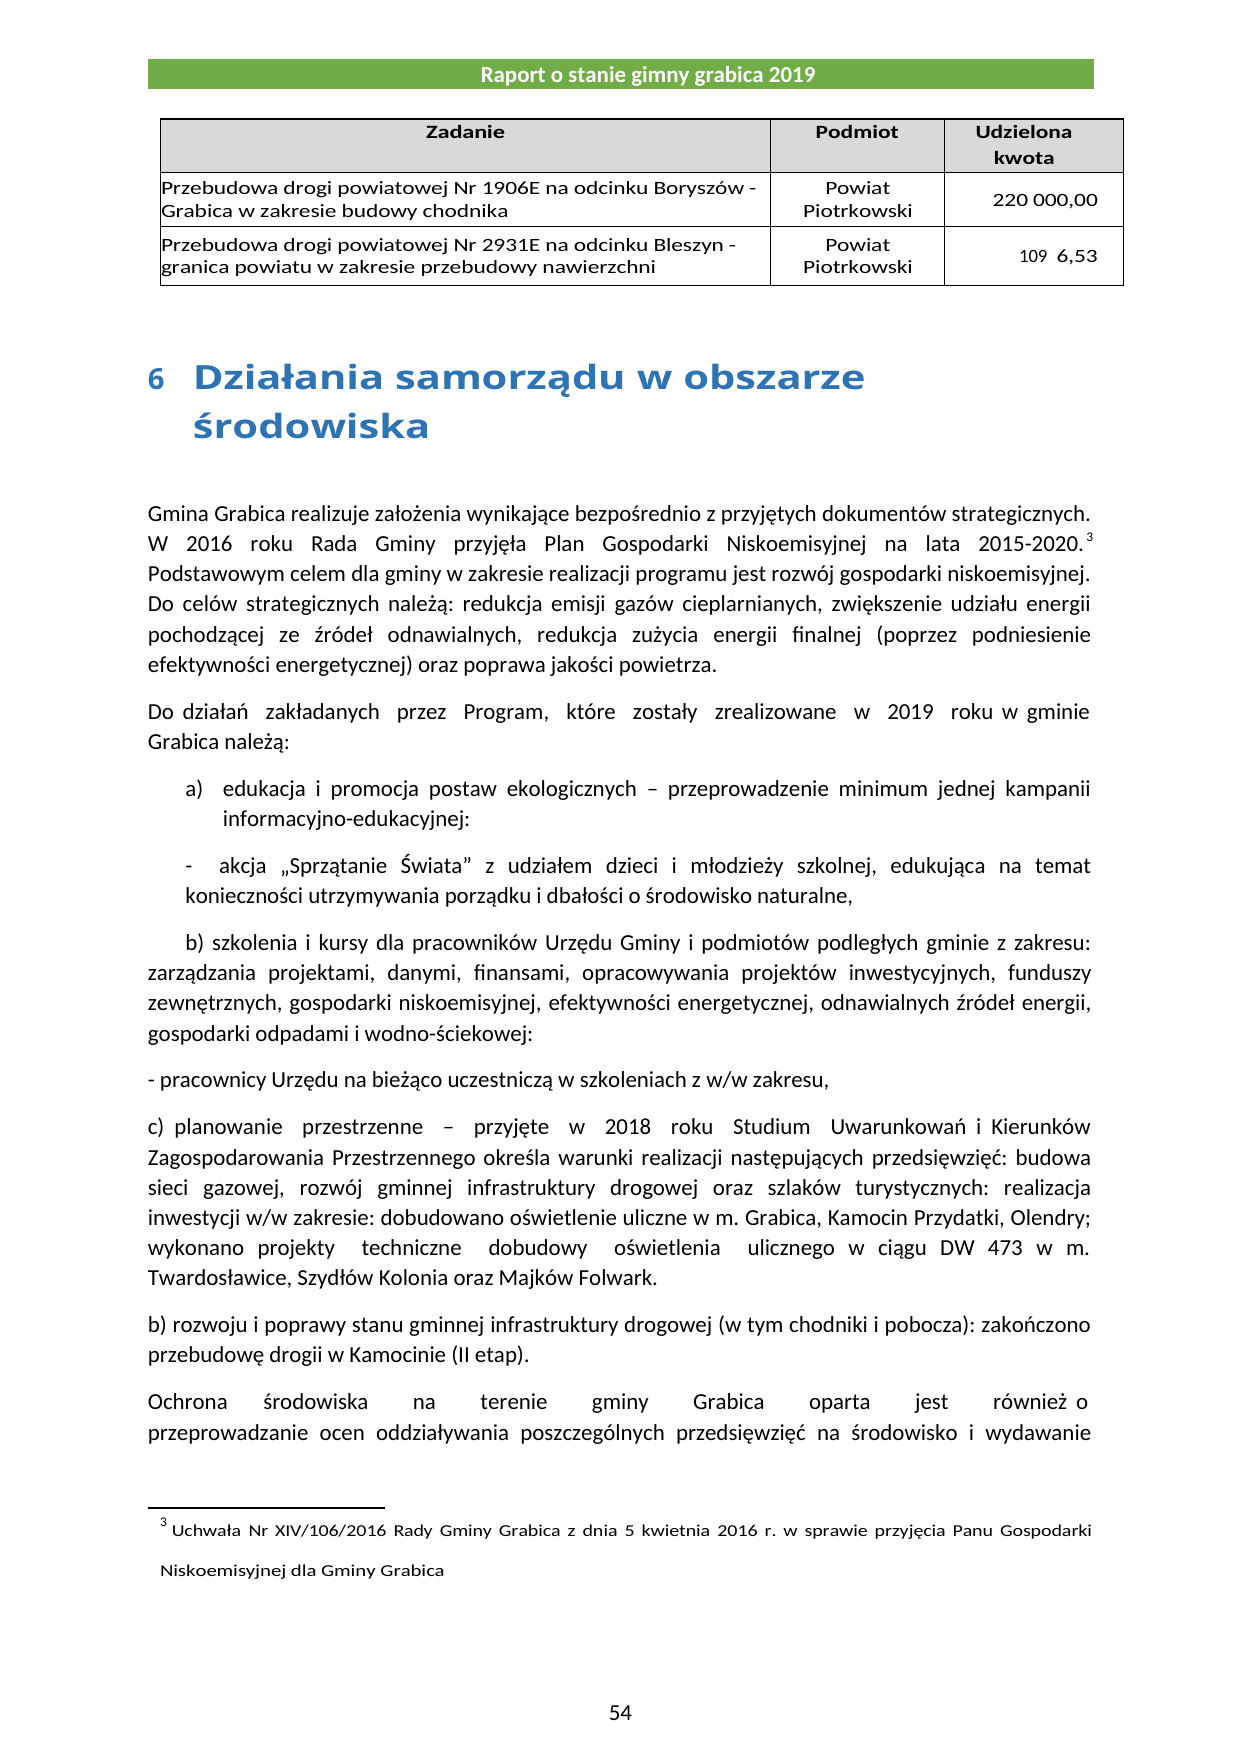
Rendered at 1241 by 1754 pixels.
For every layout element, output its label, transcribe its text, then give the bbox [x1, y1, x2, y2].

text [148, 1387, 1093, 1446]
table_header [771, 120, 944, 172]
text - pracownicy Urzędu na bieżąco uczestniczą w szkoleniach z w/w zakresu, [148, 1066, 1093, 1093]
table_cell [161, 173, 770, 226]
text b) szkolenia i kursy dla pracowników Urzędu Gminy i podmiotów podległych gminie z zakresu: zarządzania projektami, danymi, finansami, opracowywania projektów inwestycyjnych, funduszy zewnętrznych, gospodarki niskoemisyjnej, efektywności energetycznej, odnawialnych źródeł energii, gospodarki odpadami i wodno-ściekowej: [148, 928, 1093, 1047]
list edukacja i promocja postaw ekologicznych – przeprowadzenie minimum jednej kampanii informacyjno-edukacyjnej: [185, 774, 1093, 832]
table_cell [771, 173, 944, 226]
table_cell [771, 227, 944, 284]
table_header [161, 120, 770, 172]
text c) planowanie przestrzenne – przyjęte w 2018 roku Studium Uwarunkowań i Kierunków Zagospodarowania Przestrzennego określa warunki realizacji następujących przedsięwzięć: budowa sieci gazowej, rozwój gminnej infrastruktury drogowej oraz szlaków turystycznych: realizacja inwestycji w/w zakresie: dobudowano oświetlenie uliczne w m. Grabica, Kamocin Przydatki, Olendry; wykonano projekty techniczne dobudowy oświetlenia ulicznego w ciągu DW 473 w m. Twardosławice, Szydłów Kolonia oraz Majków Folwark. [148, 1112, 1093, 1291]
text Do działań zakładanych przez Program, które zostały zrealizowane w 2019 roku w gminie Grabica należą: [148, 697, 1093, 755]
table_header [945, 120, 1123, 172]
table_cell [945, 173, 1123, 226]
subtitle Działania samorządu w obszarze środowiska [148, 354, 1093, 448]
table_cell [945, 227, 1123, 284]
text b) rozwoju i poprawy stanu gminnej infrastruktury drogowej (w tym chodniki i pobocza): zakończono przebudowę drogii w Kamocinie (II etap). [148, 1310, 1093, 1368]
text - akcja „Sprzątanie Świata” z udziałem dzieci i młodzieży szkolnej, edukująca na temat konieczności utrzymywania porządku i dbałości o środowisko naturalne, [185, 851, 1093, 909]
text Gmina Grabica realizuje założenia wynikające bezpośrednio z przyjętych dokumentów strategicznych. W 2016 roku Rada Gminy przyjęła Plan Gospodarki Niskoemisyjnej na lata 2015-2020. Podstawowym celem dla gminy w zakresie realizacji programu jest rozwój gospodarki niskoemisyjnej. Do celów strategicznych należą: redukcja emisji gazów cieplarnianych, zwiększenie udziału energii pochodzącej ze źródeł odnawialnych, redukcja zużycia energii finalnej (poprzez podniesienie efektywności energetycznej) oraz poprawa jakości powietrza. [148, 499, 1093, 678]
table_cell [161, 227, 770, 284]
